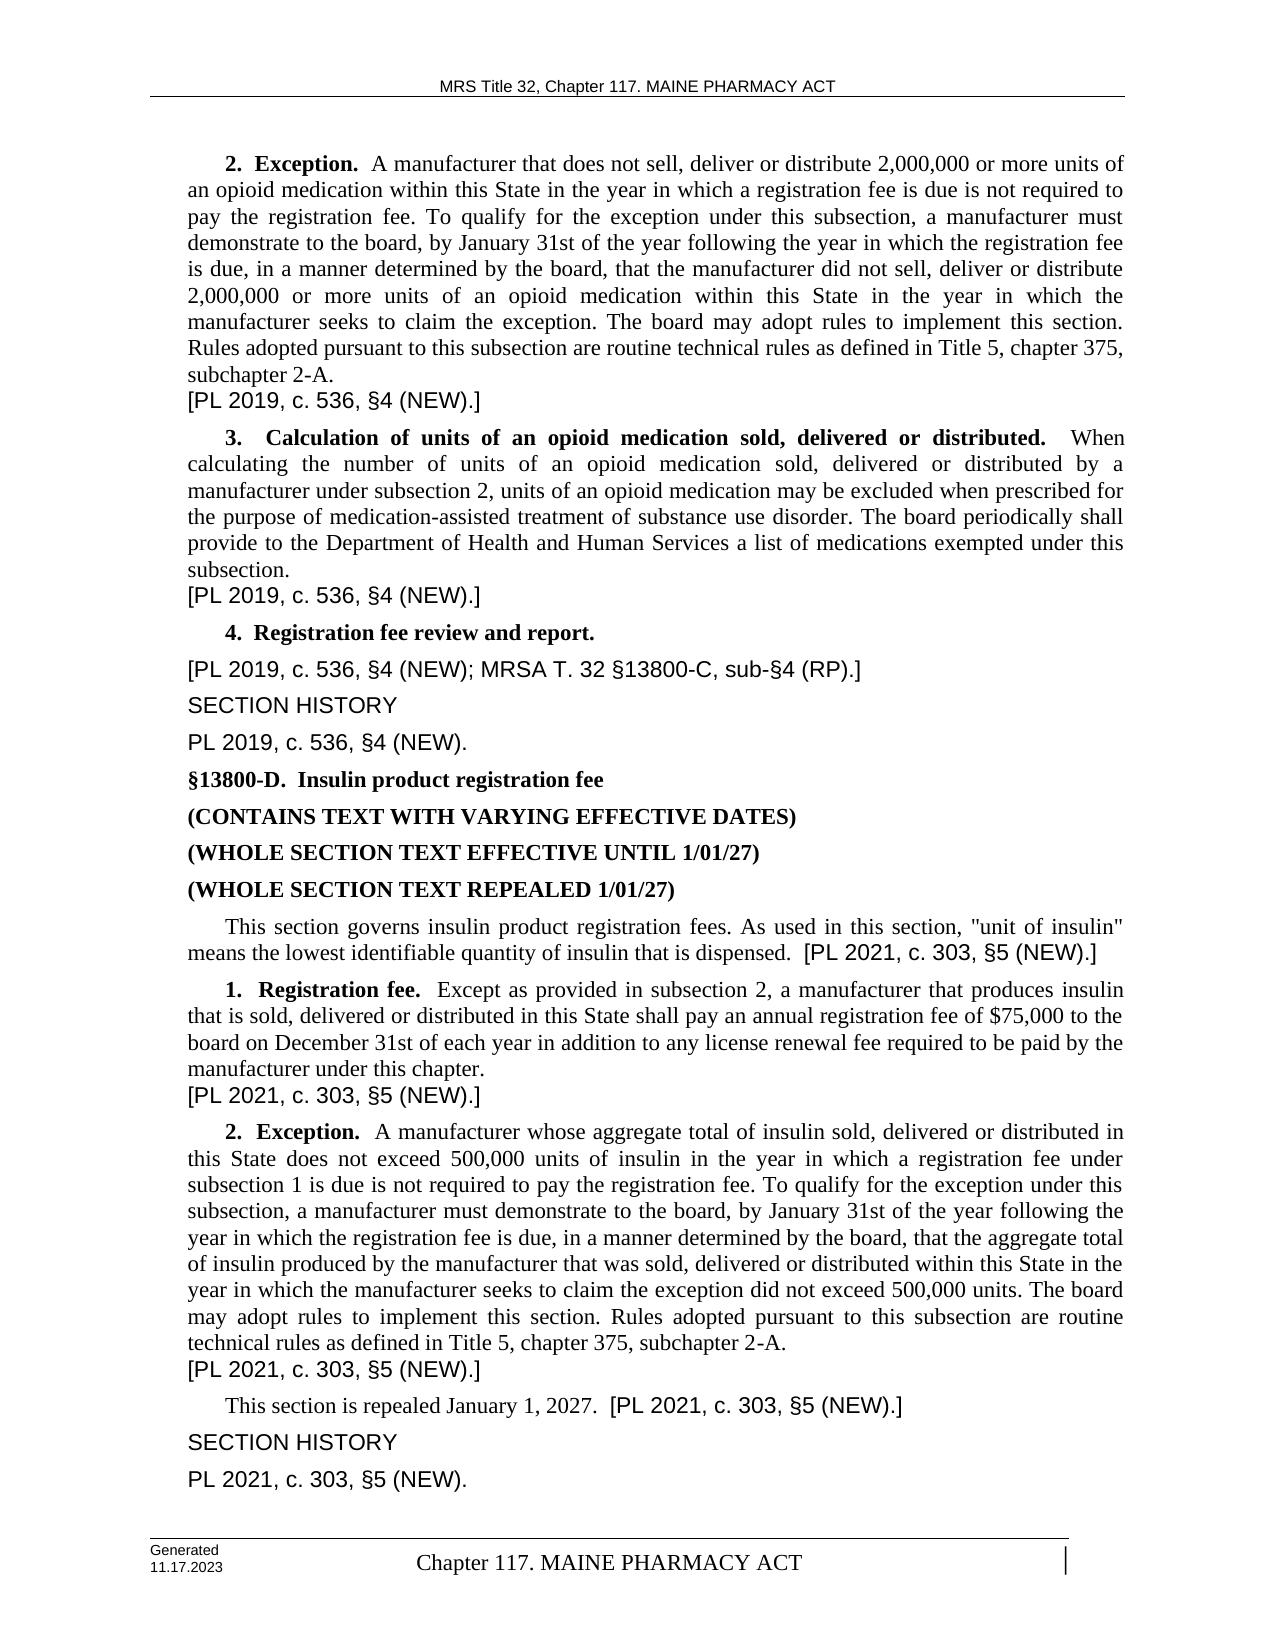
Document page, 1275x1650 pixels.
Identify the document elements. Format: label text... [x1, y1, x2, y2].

text 2. Exception. A manufacturer that does not sell, deliver or distribute 2,000,000 or more units of an opioid medication within this State in the year in which a registration fee is due is not required to pay the registration fee. To qualify for the exception under this subsection, a manufacturer must demonstrate to the board, by January 31st of the year following the year in which the registration fee is due, in a manner determined by the board, that the manufacturer did not sell, deliver or distribute 2,000,000 or more units of an opioid medication within this State in the year in which the manufacturer seeks to claim the exception. The board may adopt rules to implement this section. Rules adopted pursuant to this subsection are routine technical rules as defined in Title 5, chapter 375, subchapter 2‑A. [187, 150, 1125, 387]
text SECTION HISTORY [187, 1429, 1125, 1456]
text PL 2019, c. 536, §4 (NEW). [187, 729, 1125, 756]
text [PL 2019, c. 536, §4 (NEW); MRSA T. 32 §13800-C, sub-§4 (RP).] [187, 656, 1125, 682]
text §13800-D. Insulin product registration fee [187, 766, 1125, 792]
text 3. Calculation of units of an opioid medication sold, delivered or distributed. When calculating the number of units of an opioid medication sold, delivered or distributed by a manufacturer under subsection 2, units of an opioid medication may be excluded when prescribed for the purpose of medication-assisted treatment of substance use disorder. The board periodically shall provide to the Department of Health and Human Services a list of medications exempted under this subsection. [187, 424, 1125, 582]
text [PL 2021, c. 303, §5 (NEW).] [187, 1082, 1125, 1108]
text PL 2021, c. 303, §5 (NEW). [187, 1466, 1125, 1492]
text (WHOLE SECTION TEXT REPEALED 1/01/27) [187, 876, 1125, 903]
text SECTION HISTORY [187, 692, 1125, 719]
text [PL 2021, c. 303, §5 (NEW).] [187, 1356, 1125, 1382]
text 4. Registration fee review and report. [187, 619, 1125, 645]
text (WHOLE SECTION TEXT EFFECTIVE UNTIL 1/01/27) [187, 839, 1125, 866]
text 1. Registration fee. Except as provided in subsection 2, a manufacturer that produces insulin that is sold, delivered or distributed in this State shall pay an annual registration fee of $75,000 to the board on December 31st of each year in addition to any license renewal fee required to be paid by the manufacturer under this chapter. [187, 976, 1125, 1082]
text This section is repealed January 1, 2027. [PL 2021, c. 303, §5 (NEW).] [187, 1392, 1125, 1419]
text 2. Exception. A manufacturer whose aggregate total of insulin sold, delivered or distributed in this State does not exceed 500,000 units of insulin in the year in which a registration fee under subsection 1 is due is not required to pay the registration fee. To qualify for the exception under this subsection, a manufacturer must demonstrate to the board, by January 31st of the year following the year in which the registration fee is due, in a manner determined by the board, that the aggregate total of insulin produced by the manufacturer that was sold, delivered or distributed within this State in the year in which the manufacturer seeks to claim the exception did not exceed 500,000 units. The board may adopt rules to implement this section. Rules adopted pursuant to this subsection are routine technical rules as defined in Title 5, chapter 375, subchapter 2‑A. [187, 1118, 1125, 1356]
text This section governs insulin product registration fees. As used in this section, "unit of insulin" means the lowest identifiable quantity of insulin that is dispensed. [PL 2021, c. 303, §5 (NEW).] [187, 913, 1125, 966]
text [PL 2019, c. 536, §4 (NEW).] [187, 387, 1125, 413]
text [PL 2019, c. 536, §4 (NEW).] [187, 582, 1125, 608]
text (CONTAINS TEXT WITH VARYING EFFECTIVE DATES) [187, 803, 1125, 829]
